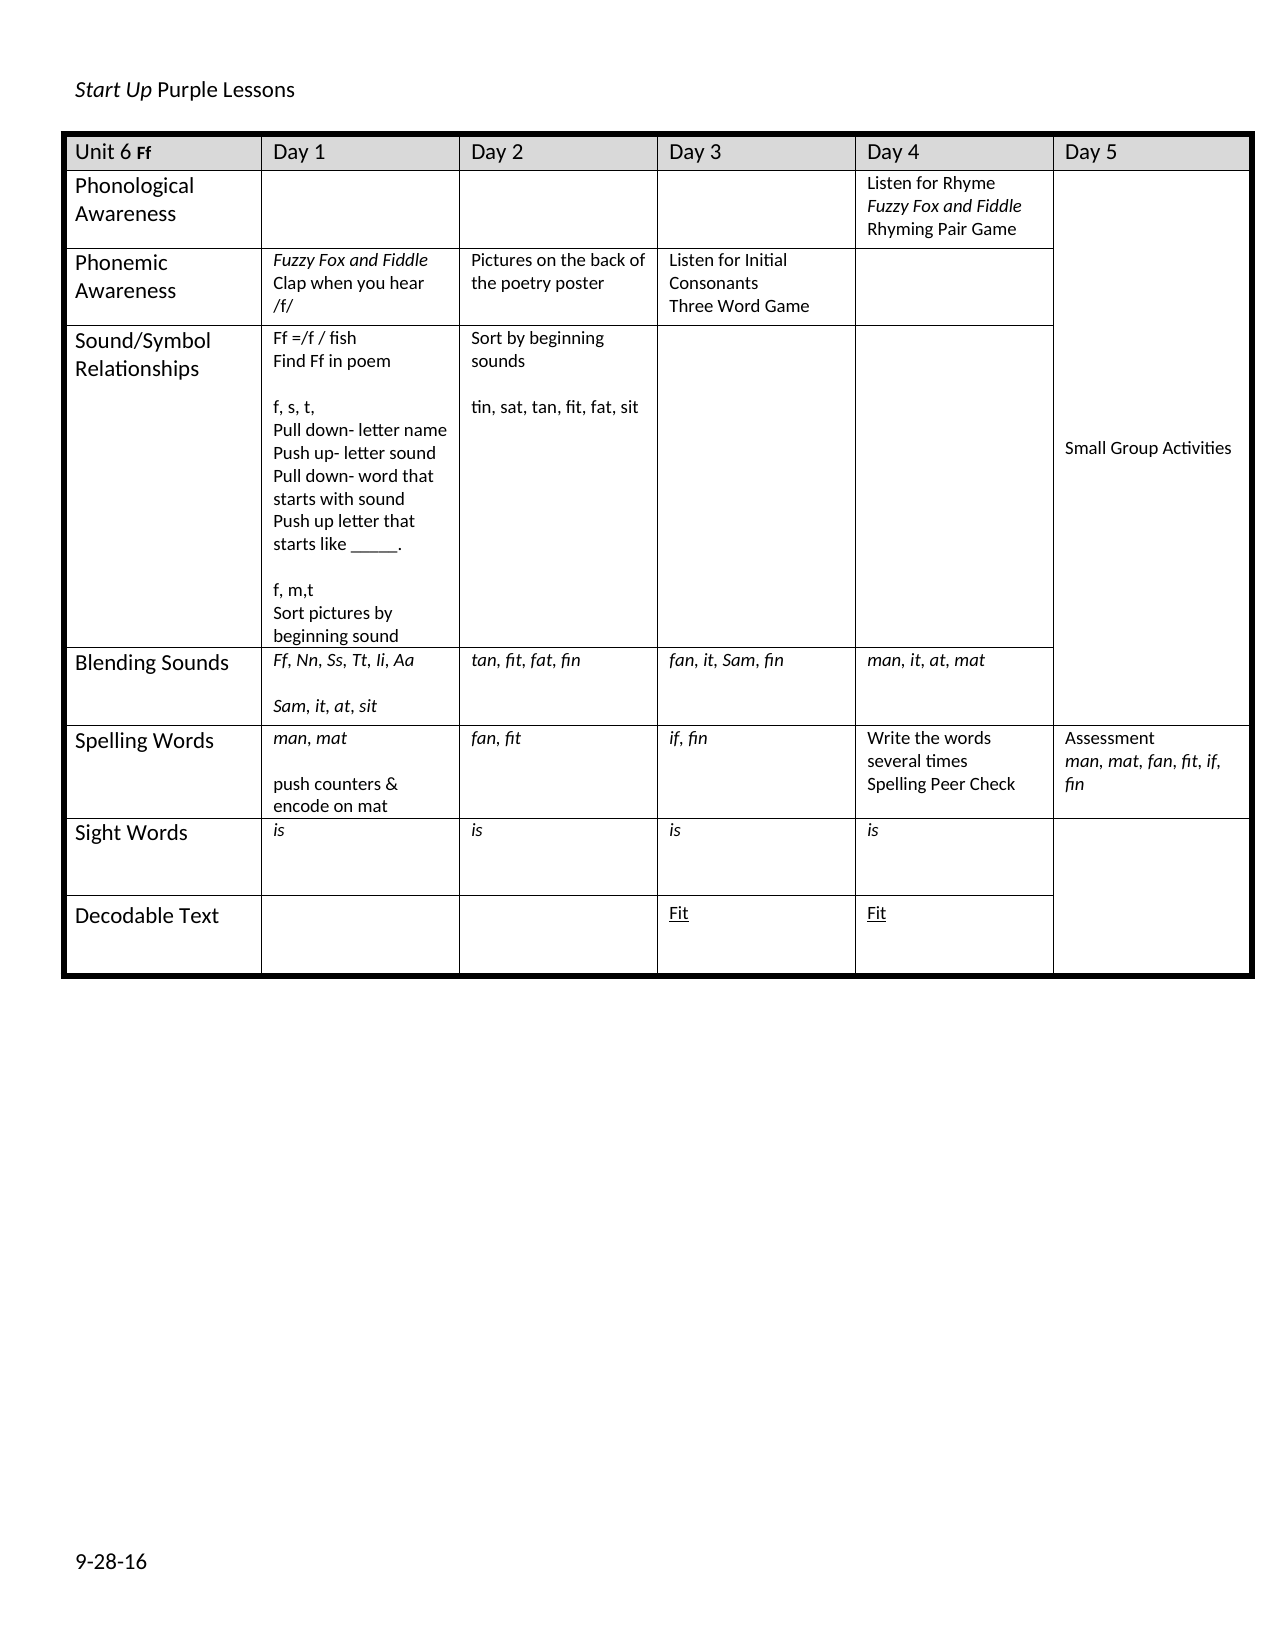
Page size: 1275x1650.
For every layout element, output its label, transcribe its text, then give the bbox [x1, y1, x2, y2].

table_cell Fit [856, 896, 1053, 973]
table_header Day 2 [460, 137, 657, 170]
table_cell is [856, 819, 1053, 895]
table_cell Sort by beginning sounds tin, sat, tan, fit, fat, sit [460, 326, 657, 647]
table_cell [262, 896, 459, 973]
table_cell Phonological Awareness [67, 171, 261, 247]
table_header Day 4 [856, 137, 1053, 170]
table_cell Write the words several times Spelling Peer Check [856, 726, 1053, 817]
table_cell [856, 249, 1053, 325]
table_cell Listen for Initial Consonants Three Word Game [658, 249, 855, 325]
table_header Day 1 [262, 137, 459, 170]
table_cell Sound/Symbol Relationships [67, 326, 261, 647]
table_cell man, mat push counters & encode on mat [262, 726, 459, 817]
table_cell [1054, 819, 1249, 973]
table_cell [658, 326, 855, 647]
table_cell [460, 171, 657, 247]
table_cell [460, 896, 657, 973]
table_header Day 3 [658, 137, 855, 170]
table_header Unit 6 Ff [67, 137, 261, 170]
table_cell fan, it, Sam, fin [658, 648, 855, 725]
table_cell Phonemic Awareness [67, 249, 261, 325]
table_cell Blending Sounds [67, 648, 261, 725]
table_cell Spelling Words [67, 726, 261, 817]
table_cell if, fin [658, 726, 855, 817]
table_cell Assessment man, mat, fan, fit, if, fin [1054, 726, 1249, 817]
table_cell is [460, 819, 657, 895]
table_cell Fit [658, 896, 855, 973]
table_cell fan, fit [460, 726, 657, 817]
table_cell is [658, 819, 855, 895]
table_header Day 5 [1054, 137, 1249, 170]
table_cell man, it, at, mat [856, 648, 1053, 725]
table_cell Ff =/f / fish Find Ff in poem f, s, t, Pull down- letter name Push up- letter sound Pull down- word that starts with sound Push up letter that starts like _____. f, m,t Sort pictures by beginning sound [262, 326, 459, 647]
table_cell tan, fit, fat, fin [460, 648, 657, 725]
table_cell [262, 171, 459, 247]
table_cell is [262, 819, 459, 895]
table_cell Decodable Text [67, 896, 261, 973]
table_cell Ff, Nn, Ss, Tt, Ii, Aa Sam, it, at, sit [262, 648, 459, 725]
table_cell Pictures on the back of the poetry poster [460, 249, 657, 325]
table_cell Sight Words [67, 819, 261, 895]
table_cell [658, 171, 855, 247]
table_cell Small Group Activities [1054, 171, 1249, 725]
table_cell Listen for Rhyme Fuzzy Fox and Fiddle Rhyming Pair Game [856, 171, 1053, 247]
table_cell Fuzzy Fox and Fiddle Clap when you hear /f/ [262, 249, 459, 325]
table_cell [856, 326, 1053, 647]
